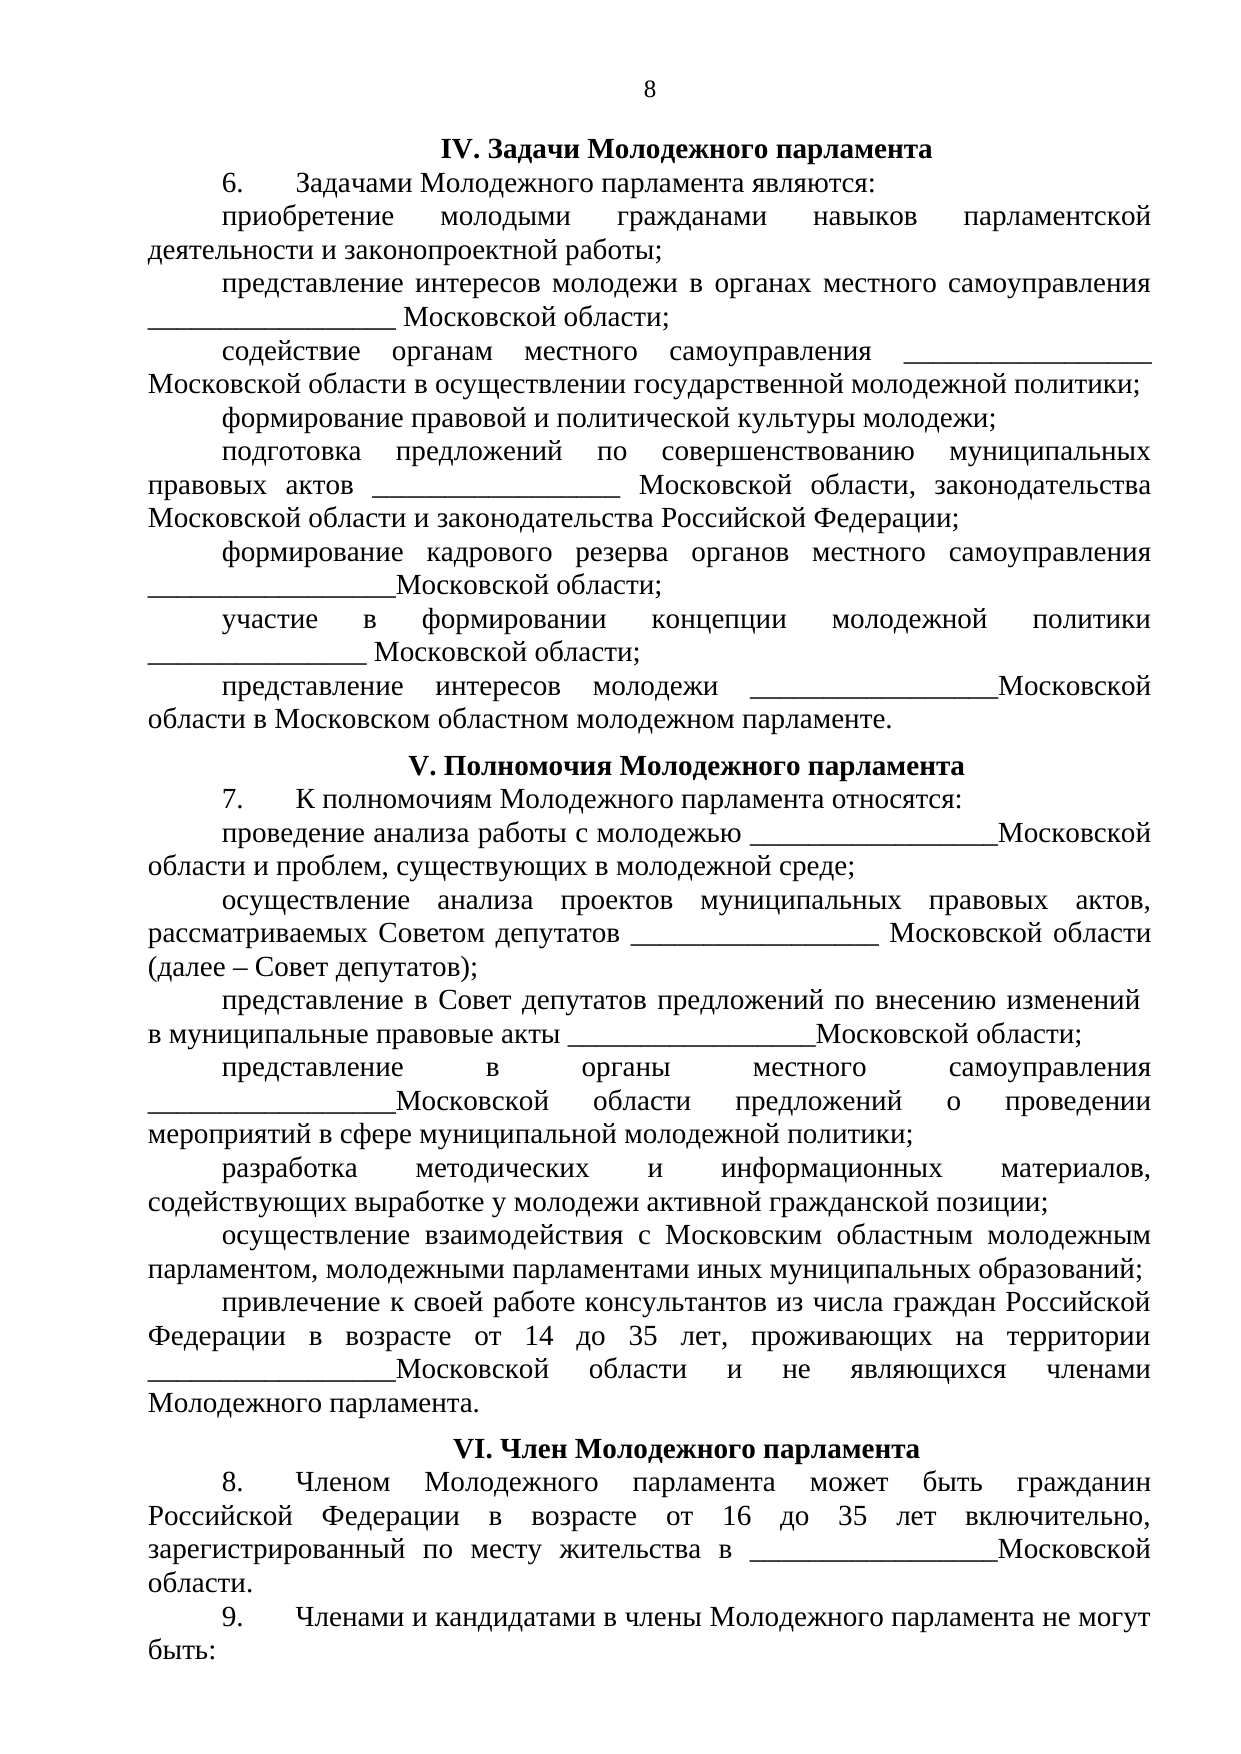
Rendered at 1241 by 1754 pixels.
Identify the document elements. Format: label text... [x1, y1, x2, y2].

list Членом Молодежного парламента может быть гражданин Российской Федерации в возрасте от 16 до 35 лет включительно, зарегистрированный по месту жительства в _________________Московской области. [148, 1464, 1152, 1599]
text VI. Член Молодежного парламента [148, 1431, 1152, 1464]
text представление в органы местного самоуправления _________________Московской области предложений о проведении мероприятий в сфере муниципальной молодежной политики; [148, 1049, 1152, 1150]
text представление интересов молодежи в органах местного самоуправления _________________ Московской области; [148, 266, 1152, 333]
text осуществление взаимодействия с Московским областным молодежным парламентом, молодежными парламентами иных муниципальных образований; [148, 1217, 1152, 1284]
list К полномочиям Молодежного парламента относятся: [148, 781, 1152, 815]
text участие в формировании концепции молодежной политики _______________ Московской области; [148, 601, 1152, 668]
text IV. Задачи Молодежного парламента [148, 131, 1152, 165]
text проведение анализа работы с молодежью _________________Московской области и проблем, существующих в молодежной среде; [148, 815, 1152, 882]
text подготовка предложений по совершенствованию муниципальных правовых актов _________________ Московской области, законодательства Московской области и законодательства Российской Федерации; [148, 433, 1152, 534]
text формирование кадрового резерва органов местного самоуправления _________________Московской области; [148, 534, 1152, 601]
text формирование правовой и политической культуры молодежи; [148, 400, 1152, 433]
text приобретение молодыми гражданами навыков парламентской деятельности и законопроектной работы; [148, 198, 1152, 266]
text привлечение к своей работе консультантов из числа граждан Российской Федерации в возрасте от 14 до 35 лет, проживающих на территории _________________Московской области и не являющихся членами Молодежного парламента. [148, 1284, 1152, 1418]
list Членами и кандидатами в члены Молодежного парламента не могут быть: [148, 1599, 1152, 1666]
text представление в Совет депутатов предложений по внесению изменений в муниципальные правовые акты _________________Московской области; [148, 982, 1152, 1049]
text представление интересов молодежи _________________Московской области в Московском областном молодежном парламенте. [148, 668, 1152, 735]
text содействие органам местного самоуправления _________________ Московской области в осуществлении государственной молодежной политики; [148, 333, 1152, 400]
list Задачами Молодежного парламента являются: [148, 165, 1152, 198]
text разработка методических и информационных материалов, содействующих выработке у молодежи активной гражданской позиции; [148, 1150, 1152, 1217]
text V. Полномочия Молодежного парламента [148, 748, 1152, 781]
text осуществление анализа проектов муниципальных правовых актов, рассматриваемых Советом депутатов _________________ Московской области (далее – Совет депутатов); [148, 882, 1152, 982]
